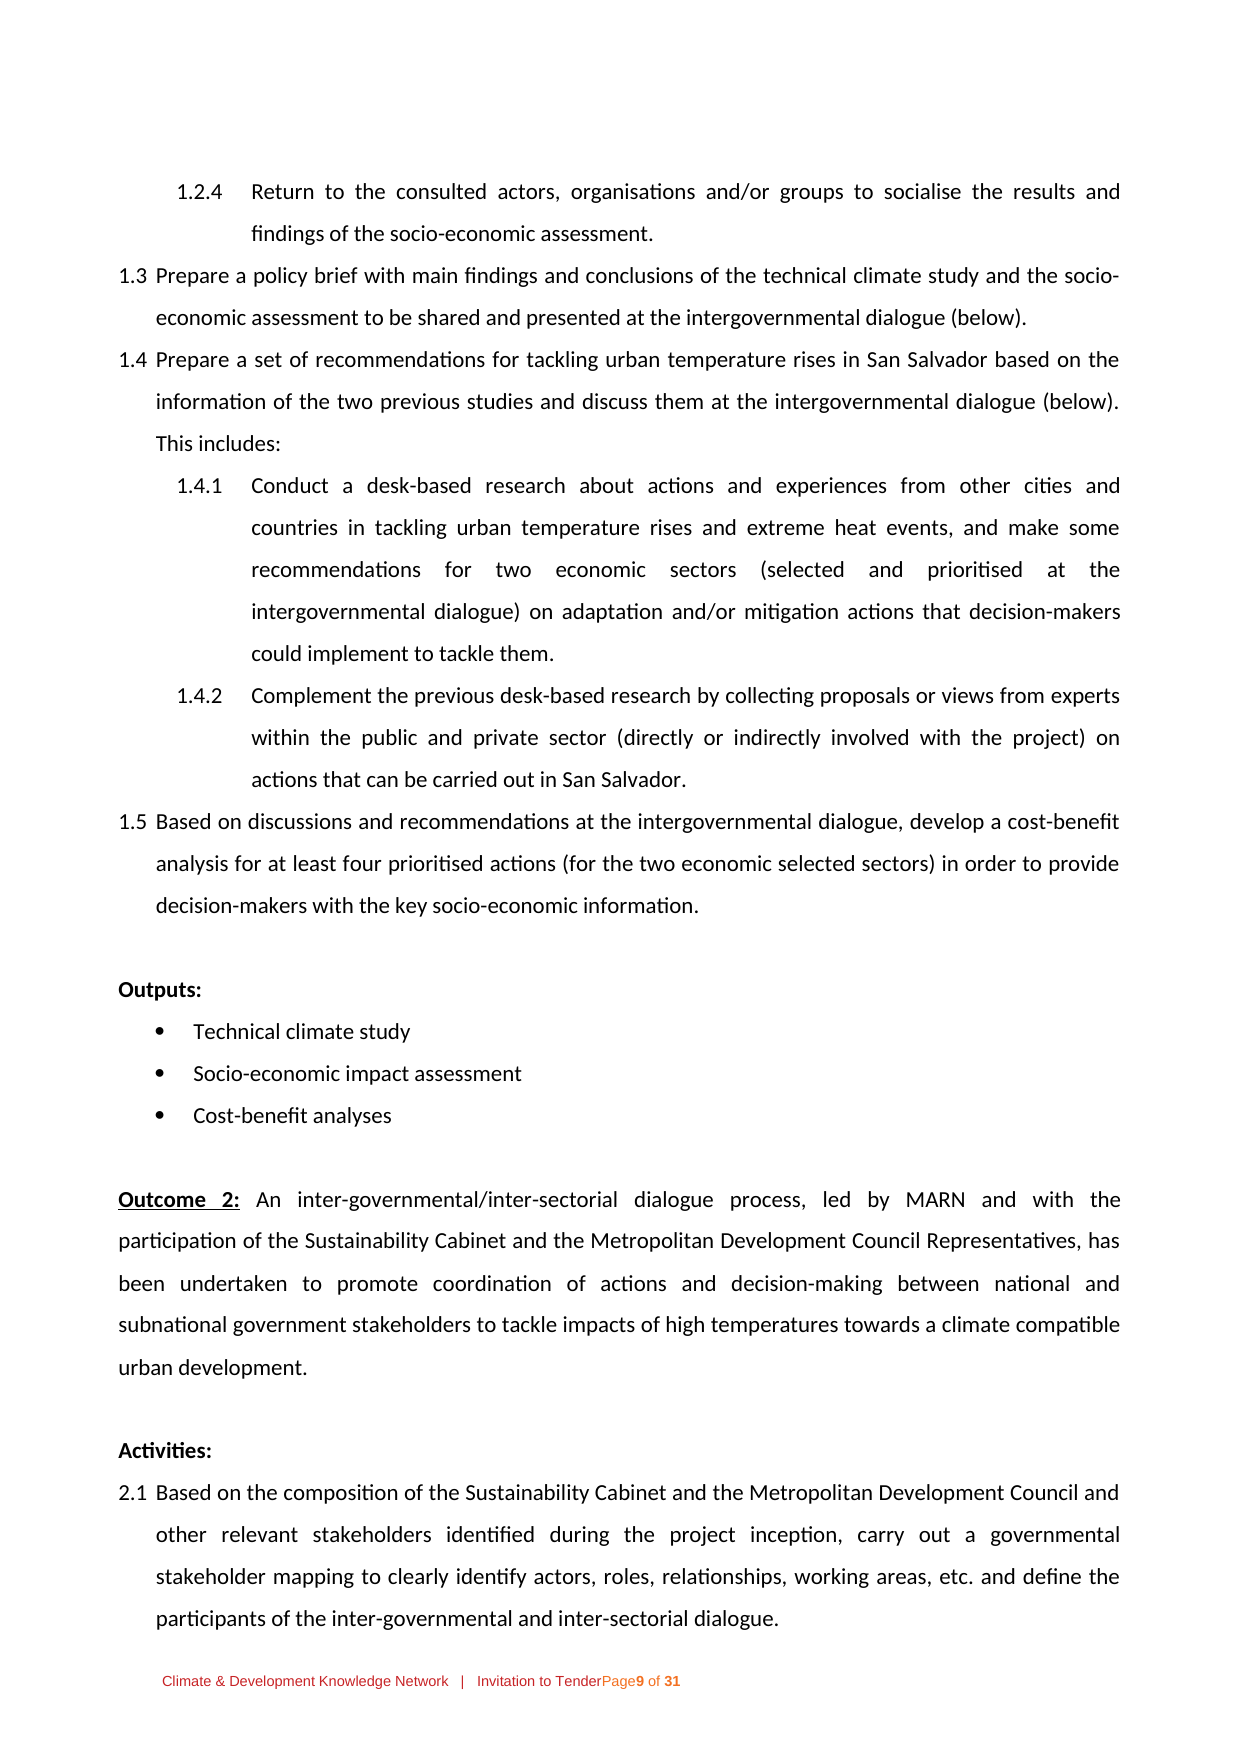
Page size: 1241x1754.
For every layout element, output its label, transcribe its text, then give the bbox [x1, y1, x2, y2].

list Based on the composition of the Sustainability Cabinet and the Metropolitan Development Council and other relevant stakeholders identified during the project inception, carry out a governmental stakeholder mapping to clearly identify actors, roles, relationships, working areas, etc. and define the participants of the inter-governmental and inter-sectorial dialogue. [118, 1478, 1122, 1632]
list Return to the consulted actors, organisations and/or groups to socialise the results and findings of the socio-economic assessment. [176, 177, 1122, 247]
text Activities: [118, 1437, 1122, 1464]
list Prepare a policy brief with main findings and conclusions of the technical climate study and the socio-economic assessment to be shared and presented at the intergovernmental dialogue (below). [118, 261, 1122, 331]
list Conduct a desk-based research about actions and experiences from other cities and countries in tackling urban temperature rises and extreme heat events, and make some recommendations for two economic sectors (selected and prioritised at the intergovernmental dialogue) on adaptation and/or mitigation actions that decision-makers could implement to tackle them. [176, 471, 1122, 667]
text Outcome 2: An inter-governmental/inter-sectorial dialogue process, led by MARN and with the participation of the Sustainability Cabinet and the Metropolitan Development Council Representatives, has been undertaken to promote coordination of actions and decision-making between national and subnational government stakeholders to tackle impacts of high temperatures towards a climate compatible urban development. [118, 1185, 1122, 1381]
list Complement the previous desk-based research by collecting proposals or views from experts within the public and private sector (directly or indirectly involved with the project) on actions that can be carried out in San Salvador. [176, 681, 1122, 793]
list Cost-benefit analyses [156, 1101, 1122, 1129]
list Socio-economic impact assessment [156, 1059, 1122, 1087]
text Outputs: [118, 975, 1122, 1003]
list Technical climate study [156, 1017, 1122, 1045]
list Based on discussions and recommendations at the intergovernmental dialogue, develop a cost-benefit analysis for at least four prioritised actions (for the two economic selected sectors) in order to provide decision-makers with the key socio-economic information. [118, 807, 1122, 919]
list Prepare a set of recommendations for tackling urban temperature rises in San Salvador based on the information of the two previous studies and discuss them at the intergovernmental dialogue (below). This includes: [118, 345, 1122, 457]
